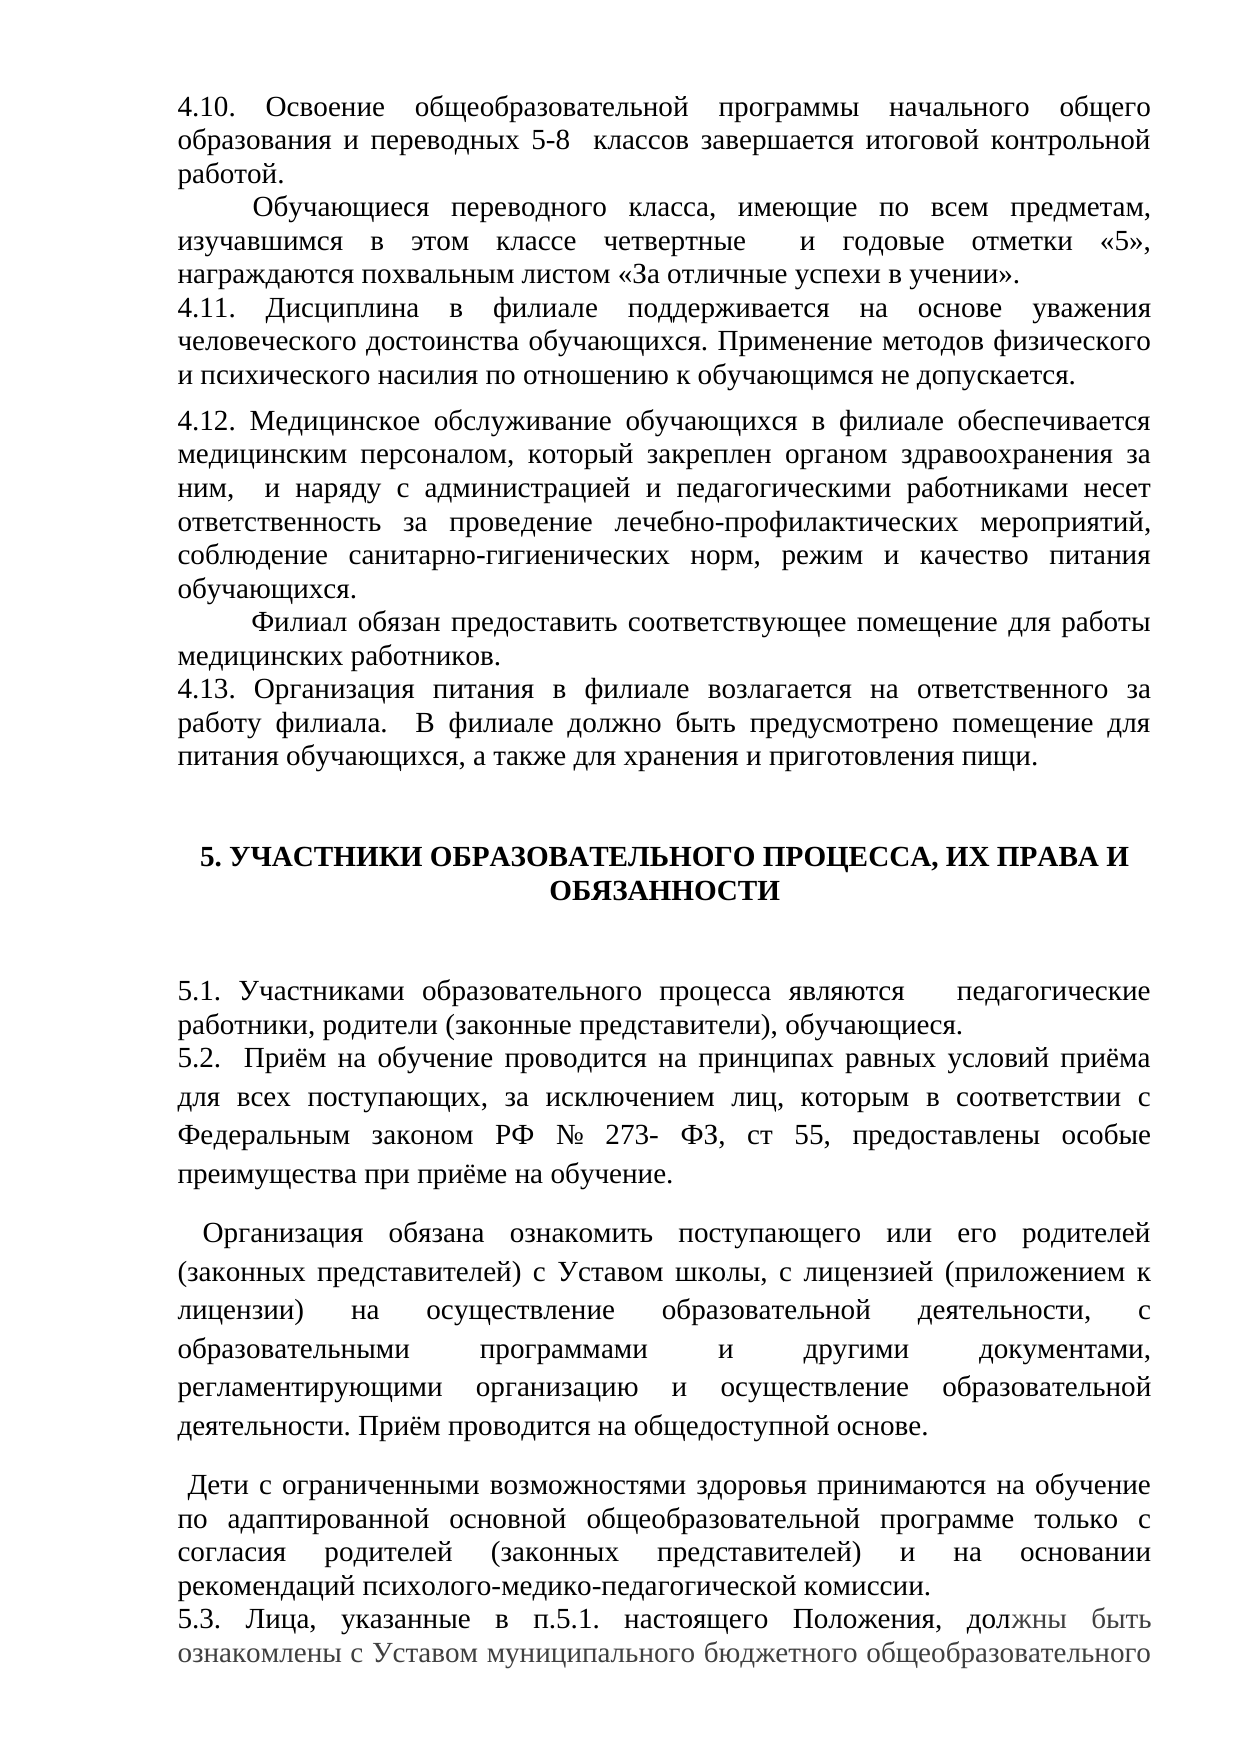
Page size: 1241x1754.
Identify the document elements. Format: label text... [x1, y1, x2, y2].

text 4.12. Медицинское обслуживание обучающихся в филиале обеспечивается медицинским персоналом, который закреплен органом здравоохранения за ним, и наряду с администрацией и педагогическими работниками несет ответственность за проведение лечебно-профилактических мероприятий, соблюдение санитарно-гигиенических норм, режим и качество питания обучающихся. [177, 403, 1152, 604]
text 5.1. Участниками образовательного процесса являются педагогические работники, родители (законные представители), обучающиеся. [177, 973, 1152, 1040]
text Филиал обязан предоставить соответствующее помещение для работы медицинских работников. [177, 604, 1152, 671]
text 5. УЧАСТНИКИ ОБРАЗОВАТЕЛЬНОГО ПРОЦЕССА, ИХ ПРАВА И ОБЯЗАННОСТИ [177, 839, 1152, 906]
text Обучающиеся переводного класса, имеющие по всем предметам, изучавшимся в этом классе четвертные и годовые отметки «5», награждаются похвальным листом «За отличные успехи в учении». [177, 189, 1152, 290]
text 4.10. Освоение общеобразовательной программы начального общего образования и переводных 5-8 классов завершается итоговой контрольной работой. [177, 89, 1152, 189]
text 4.11. Дисциплина в филиале поддерживается на основе уважения человеческого достоинства обучающихся. Применение методов физического и психического насилия по отношению к обучающимся не допускается. [177, 290, 1152, 391]
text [177, 1602, 1152, 1669]
text Дети с ограниченными возможностями здоровья принимаются на обучение по адаптированной основной общеобразовательной программе только с согласия родителей (законных представителей) и на основании рекомендаций психолого-медико-педагогической комиссии. [177, 1467, 1152, 1602]
text Организация обязана ознакомить поступающего или его родителей (законных представителей) с Уставом школы, с лицензией (приложением к лицензии) на осуществление образовательной деятельности, с образовательными программами и другими документами, регламентирующими организацию и осуществление образовательной деятельности. Приём проводится на общедоступной основе. [177, 1215, 1152, 1442]
text 5.2. Приём на обучение проводится на принципах равных условий приёма для всех поступающих, за исключением лиц, которым в соответствии с Федеральным законом РФ № 273- ФЗ, ст 55, предоставлены особые преимущества при приёме на обучение. [177, 1040, 1152, 1189]
text 4.13. Организация питания в филиале возлагается на ответственного за работу филиала. В филиале должно быть предусмотрено помещение для питания обучающихся, а также для хранения и приготовления пищи. [177, 671, 1152, 772]
